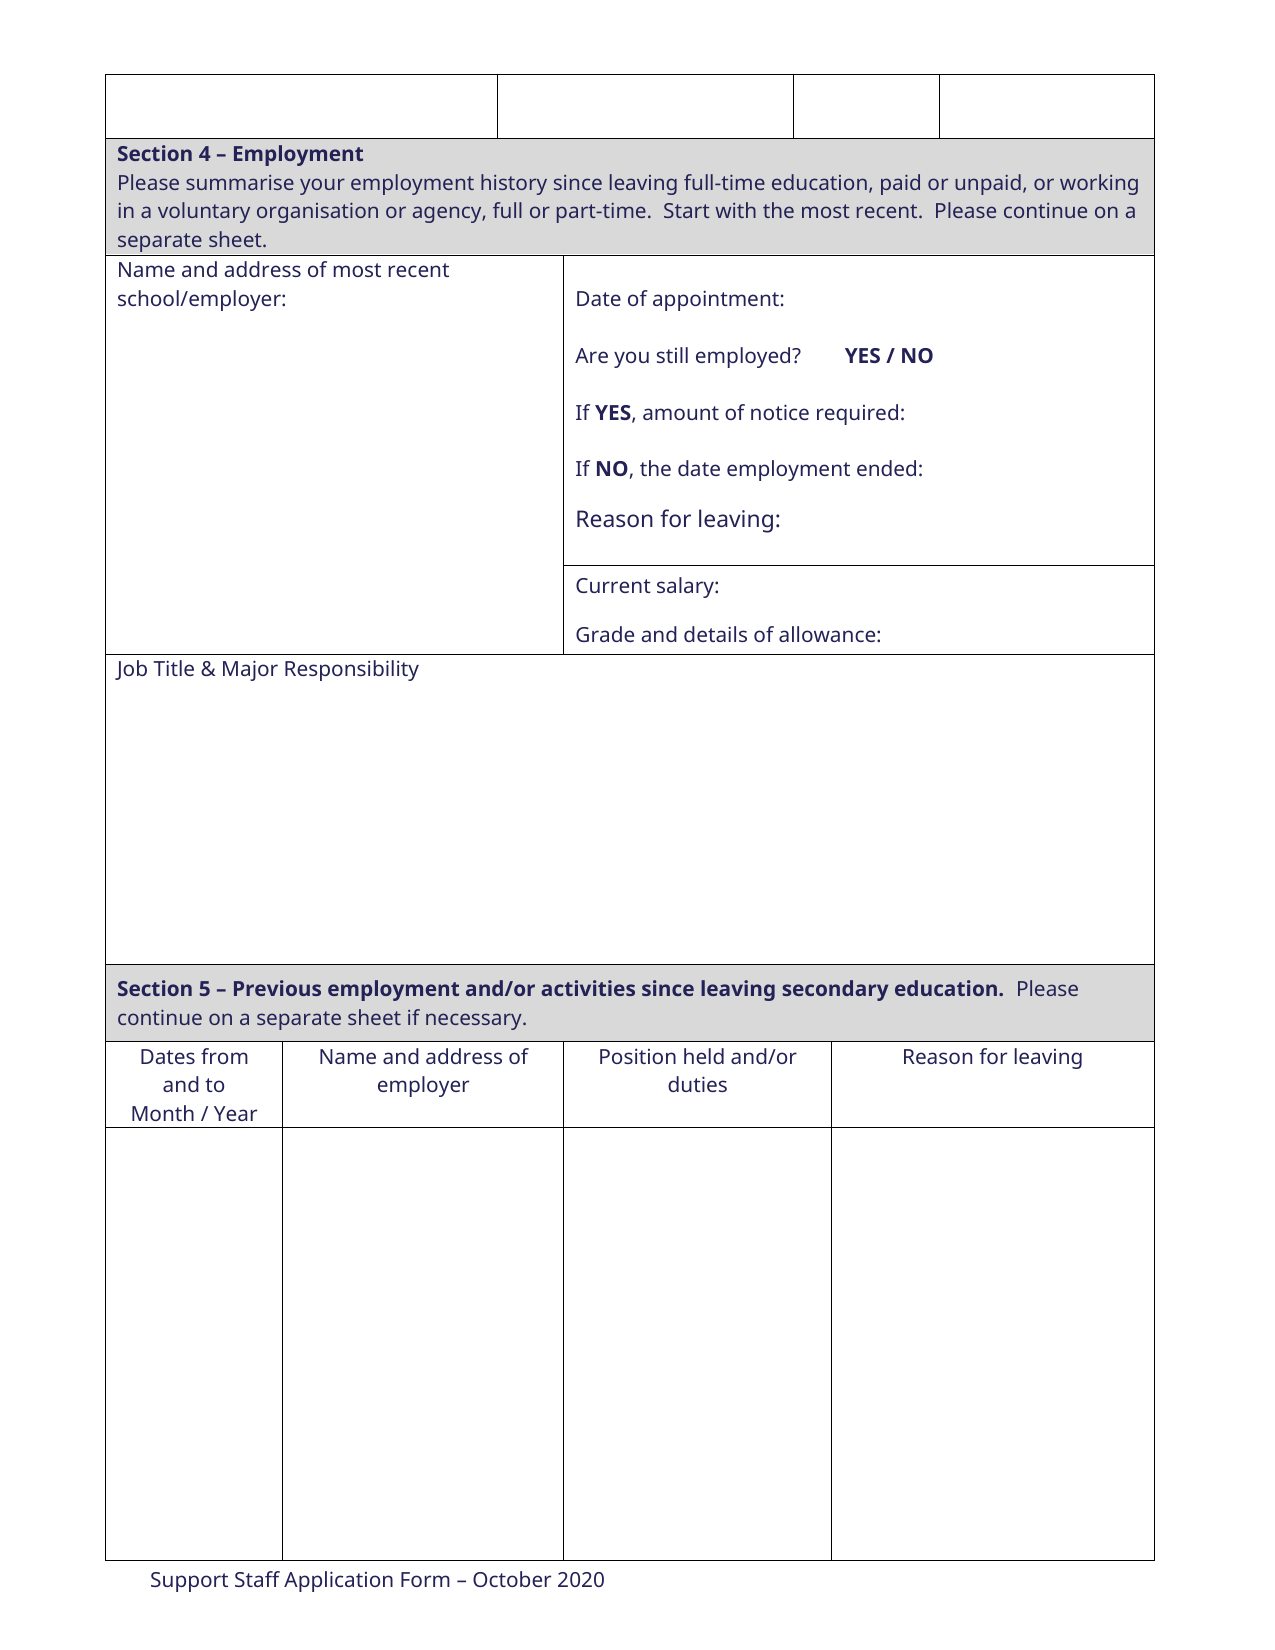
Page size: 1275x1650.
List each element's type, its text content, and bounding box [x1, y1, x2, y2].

table_cell [106, 75, 497, 137]
table_cell Position held and/or duties [564, 1042, 831, 1127]
table_cell Dates from and to Month / Year [106, 1042, 282, 1127]
table_cell Date of appointment: Are you still employed? YES / NO If YES, amount of notice required: If NO, the date employment ended: Reason for leaving: [564, 256, 1154, 565]
table_cell [498, 75, 793, 137]
table_cell Name and address of employer [283, 1042, 563, 1127]
table_cell [283, 1128, 563, 1560]
table_cell Current salary: Grade and details of allowance: [564, 566, 1154, 653]
table_cell [832, 1128, 1154, 1560]
table_cell [106, 1128, 282, 1560]
table_cell Name and address of most recent school/employer: [106, 256, 563, 653]
table_cell Section 4 – Employment Please summarise your employment history since leaving full-time education, paid or unpaid, or working in a voluntary organisation or agency, full or part-time. Start with the most recent. Please continue on a separate sheet. [106, 139, 1154, 254]
table_cell [794, 75, 939, 137]
table_cell Reason for leaving [832, 1042, 1154, 1127]
table_cell Job Title & Major Responsibility [106, 655, 1154, 964]
table_cell Section 5 – Previous employment and/or activities since leaving secondary education. Please continue on a separate sheet if necessary. [106, 965, 1154, 1041]
table_cell [940, 75, 1154, 137]
table_cell [564, 1128, 831, 1560]
